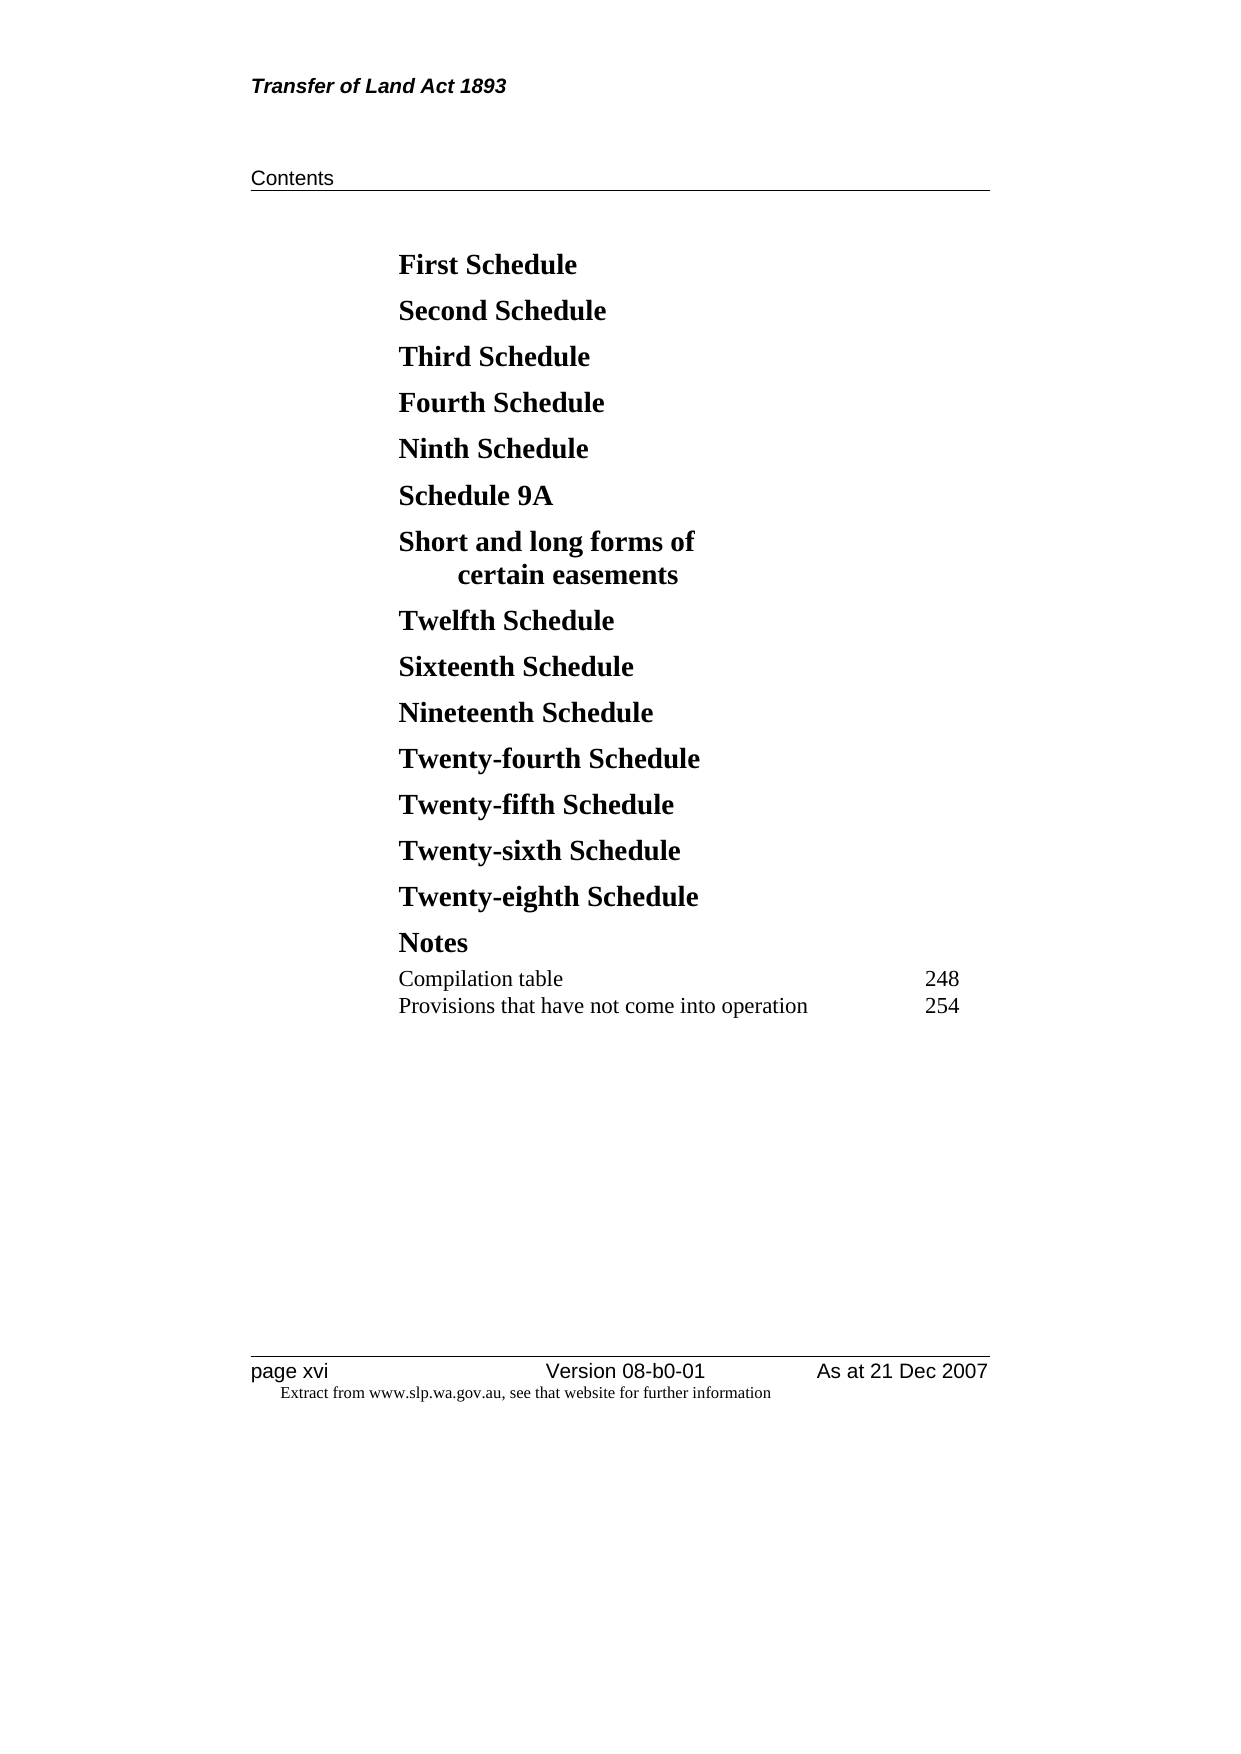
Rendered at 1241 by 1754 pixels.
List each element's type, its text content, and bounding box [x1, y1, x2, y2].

text Short and long forms of certain easements [398, 524, 872, 591]
text Twenty-fifth Schedule [398, 787, 872, 821]
text Nineteenth Schedule [398, 695, 872, 729]
text First Schedule [398, 247, 872, 281]
text Schedule 9A [398, 478, 872, 511]
text Second Schedule [398, 293, 872, 327]
text Sixteenth Schedule [398, 649, 872, 683]
text Fourth Schedule [398, 386, 872, 419]
text Twenty-fourth Schedule [398, 741, 872, 775]
text Twelfth Schedule [398, 603, 872, 637]
text Provisions that have not come into operation 254 [309, 992, 872, 1018]
text Twenty-eighth Schedule [398, 879, 872, 913]
text Ninth Schedule [398, 432, 872, 465]
text Notes [398, 926, 872, 959]
text Compilation table 248 [309, 965, 872, 992]
text Third Schedule [398, 339, 872, 373]
text Twenty-sixth Schedule [398, 833, 872, 867]
